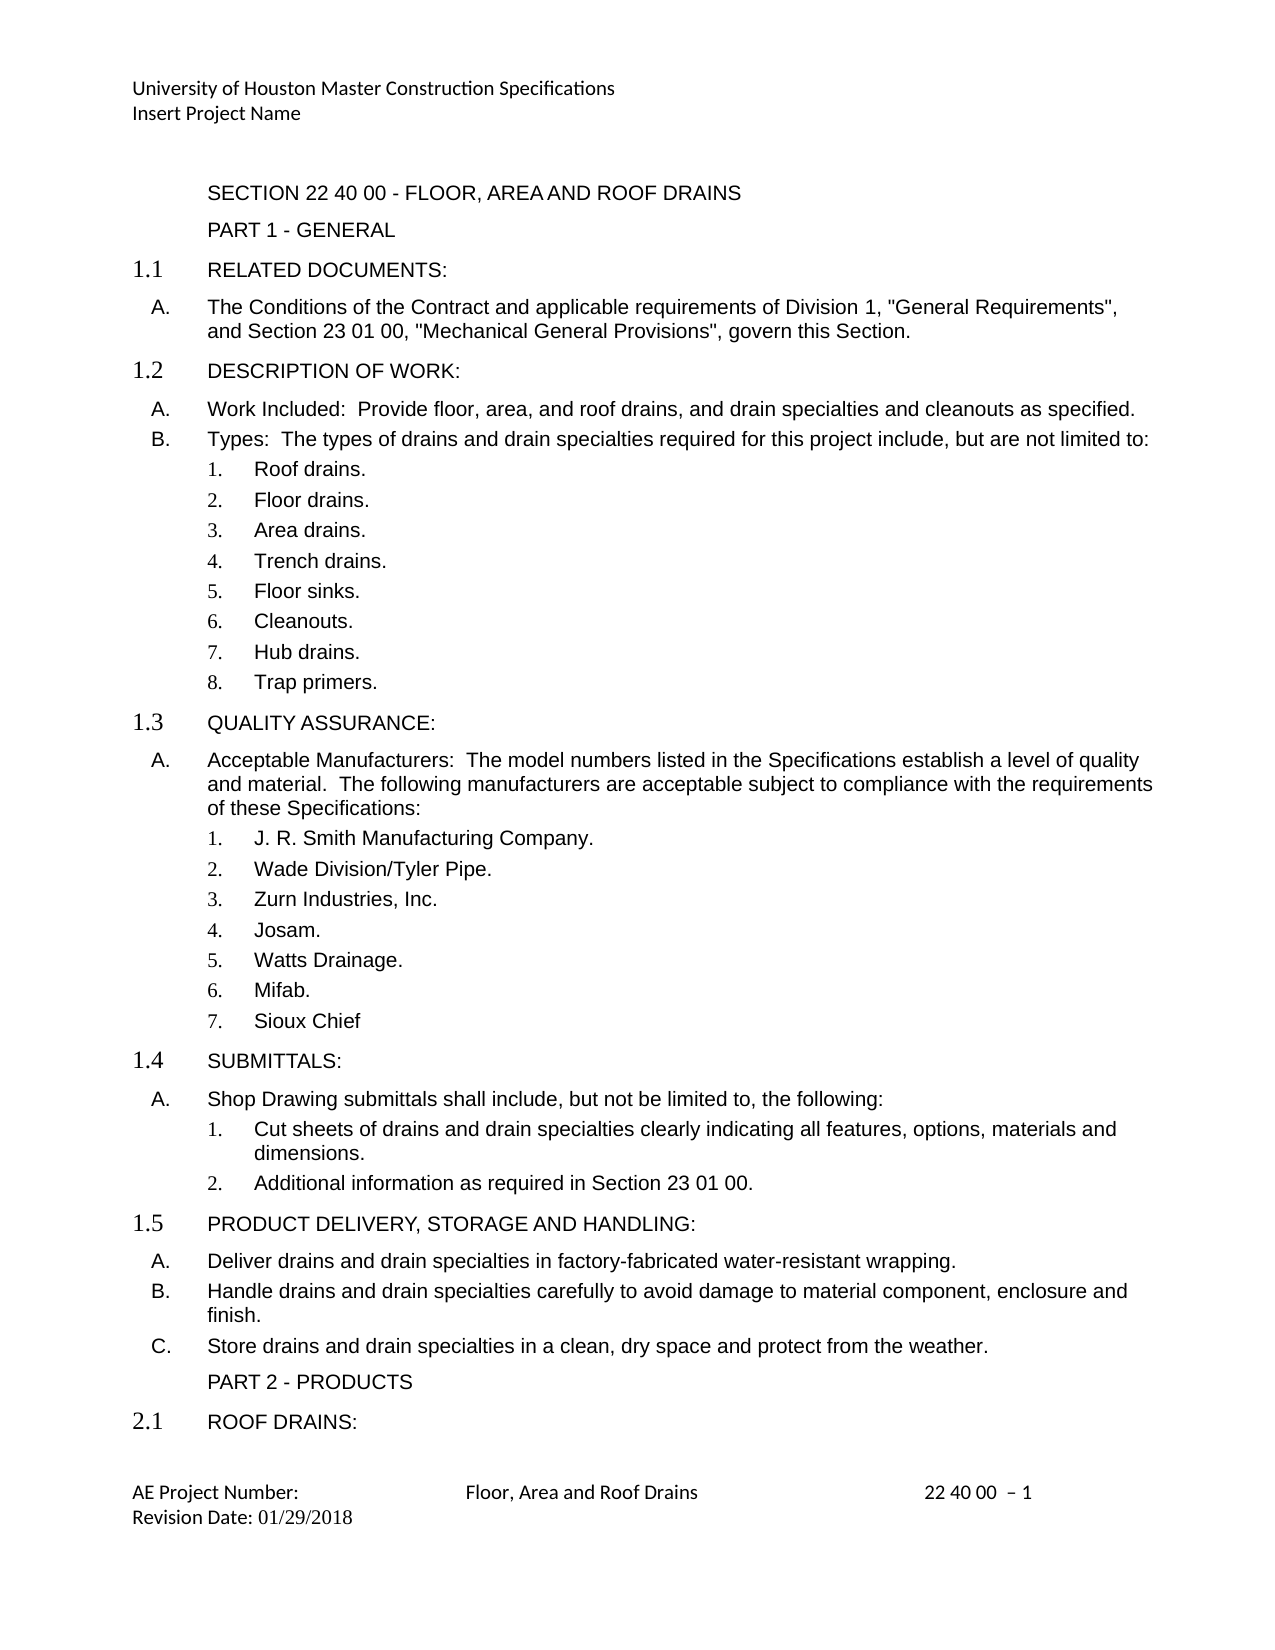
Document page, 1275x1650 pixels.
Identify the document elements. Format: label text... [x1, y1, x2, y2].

list PART 1 - GENERAL [207, 217, 1155, 241]
subtitle Roof drains. [207, 457, 1155, 481]
subtitle Floor drains. [207, 488, 1155, 512]
subtitle Work Included: Provide floor, area, and roof drains, and drain specialties and cleanouts as specified. [151, 397, 1155, 421]
subtitle Trap primers. [207, 670, 1155, 694]
subtitle Trench drains. [207, 548, 1155, 573]
subtitle Store drains and drain specialties in a clean, dry space and protect from the weather. [151, 1333, 1155, 1357]
subtitle PRODUCT DELIVERY, STORAGE AND HANDLING: [132, 1208, 1155, 1237]
subtitle Acceptable Manufacturers: The model numbers listed in the Specifications establish a level of quality and material. The following manufacturers are acceptable subject to compliance with the requirements of these Specifications: [151, 748, 1155, 820]
subtitle Cut sheets of drains and drain specialties clearly indicating all features, options, materials and dimensions. [207, 1117, 1155, 1165]
subtitle Zurn Industries, Inc. [207, 887, 1155, 911]
subtitle Watts Drainage. [207, 948, 1155, 972]
subtitle Shop Drawing submittals shall include, but not be limited to, the following: [151, 1087, 1155, 1111]
subtitle SUBMITTALS: [132, 1045, 1155, 1074]
subtitle Sioux Chief [207, 1009, 1155, 1033]
subtitle QUALITY ASSURANCE: [132, 707, 1155, 736]
subtitle ROOF DRAINS: [132, 1406, 1155, 1435]
subtitle Cleanouts. [207, 609, 1155, 633]
subtitle Wade Division/Tyler Pipe. [207, 857, 1155, 881]
subtitle RELATED DOCUMENTS: [132, 254, 1155, 283]
subtitle Hub drains. [207, 640, 1155, 664]
subtitle Josam. [207, 917, 1155, 942]
subtitle DESCRIPTION OF WORK: [132, 356, 1155, 384]
subtitle Floor sinks. [207, 579, 1155, 603]
list SECTION 22 40 00 - FLOOR, AREA AND ROOF DRAINS [207, 181, 1155, 205]
subtitle J. R. Smith Manufacturing Company. [207, 826, 1155, 850]
subtitle The Conditions of the Contract and applicable requirements of Division 1, "General Requirements", and Section 23 01 00, "Mechanical General Provisions", govern this Section. [151, 295, 1155, 343]
subtitle Mifab. [207, 978, 1155, 1002]
list PART 2 - PRODUCTS [207, 1370, 1155, 1394]
subtitle Types: The types of drains and drain specialties required for this project include, but are not limited to: [151, 427, 1155, 451]
subtitle Deliver drains and drain specialties in factory-fabricated water-resistant wrapping. [151, 1249, 1155, 1273]
subtitle Handle drains and drain specialties carefully to avoid damage to material component, enclosure and finish. [151, 1279, 1155, 1327]
subtitle Area drains. [207, 518, 1155, 542]
subtitle Additional information as required in Section 23 01 00. [207, 1171, 1155, 1195]
